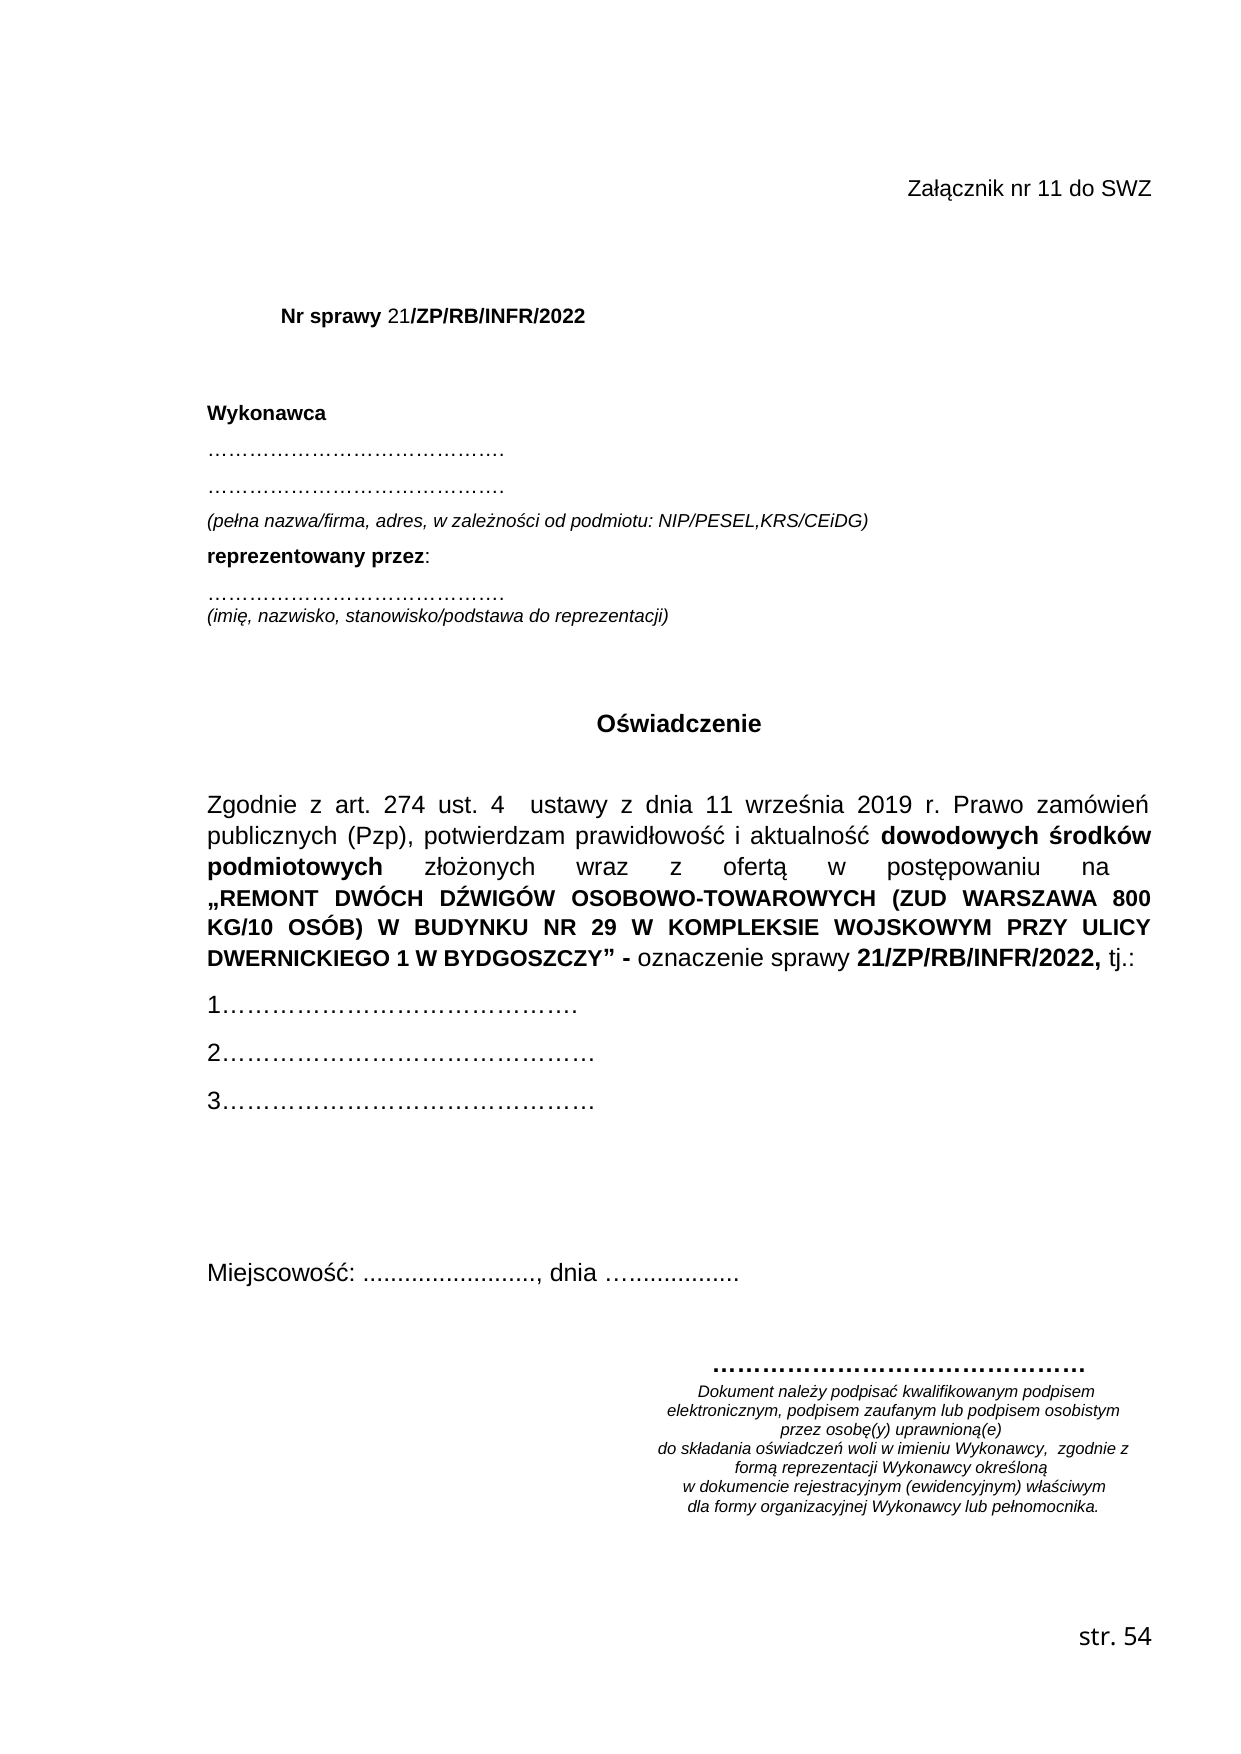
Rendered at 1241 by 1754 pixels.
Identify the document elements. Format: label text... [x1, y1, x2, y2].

text ……………………………………. (imię, nazwisko, stanowisko/podstawa do reprezentacji) [207, 581, 1152, 626]
text ……………………………………. [207, 474, 1152, 498]
text Zgodnie z art. 274 ust. 4 ustawy z dnia 11 września 2019 r. Prawo zamówień publicznych (Pzp), potwierdzam prawidłowość i aktualność dowodowych środków podmiotowych złożonych wraz z ofertą w postępowaniu na „REMONT DWÓCH DŹWIGÓW OSOBOWO-TOWAROWYCH (ZUD WARSZAWA 800 KG/10 OSÓB) W BUDYNKU NR 29 W KOMPLEKSIE WOJSKOWYM PRZY ULICY DWERNICKIEGO 1 W BYDGOSZCZY” - oznaczenie sprawy 21/ZP/RB/INFR/2022, tj.: [207, 790, 1152, 971]
table_header ……………………………………… [646, 1291, 1152, 1381]
text 2……………………………………… [207, 1038, 1152, 1067]
text (pełna nazwa/firma, adres, w zależności od podmiotu: NIP/PESEL,KRS/CEiDG) [207, 510, 1152, 532]
text reprezentowany przez: [207, 544, 1152, 568]
text Oświadczenie [207, 709, 1152, 738]
text 3……………………………………… [207, 1086, 1152, 1114]
text ……………………………………. [207, 437, 1152, 461]
text Wykonawca [207, 401, 1152, 425]
table_cell Dokument należy podpisać kwalifikowanym podpisem elektronicznym, podpisem zaufanym lub podpisem osobistym przez osobę(y) uprawnioną(e) do składania oświadczeń woli w imieniu Wykonawcy, zgodnie z formą reprezentacji Wykonawcy określoną w dokumencie rejestracyjnym (ewidencyjnym) właściwym dla formy organizacyjnej Wykonawcy lub pełnomocnika. [646, 1381, 1152, 1568]
text Miejscowość: ........................., dnia …................ [207, 1258, 1152, 1287]
text Nr sprawy 21/ZP/RB/INFR/2022 [207, 304, 1152, 328]
text 1……………………………………. [207, 990, 1152, 1019]
text Załącznik nr 11 do SWZ [207, 174, 1152, 201]
